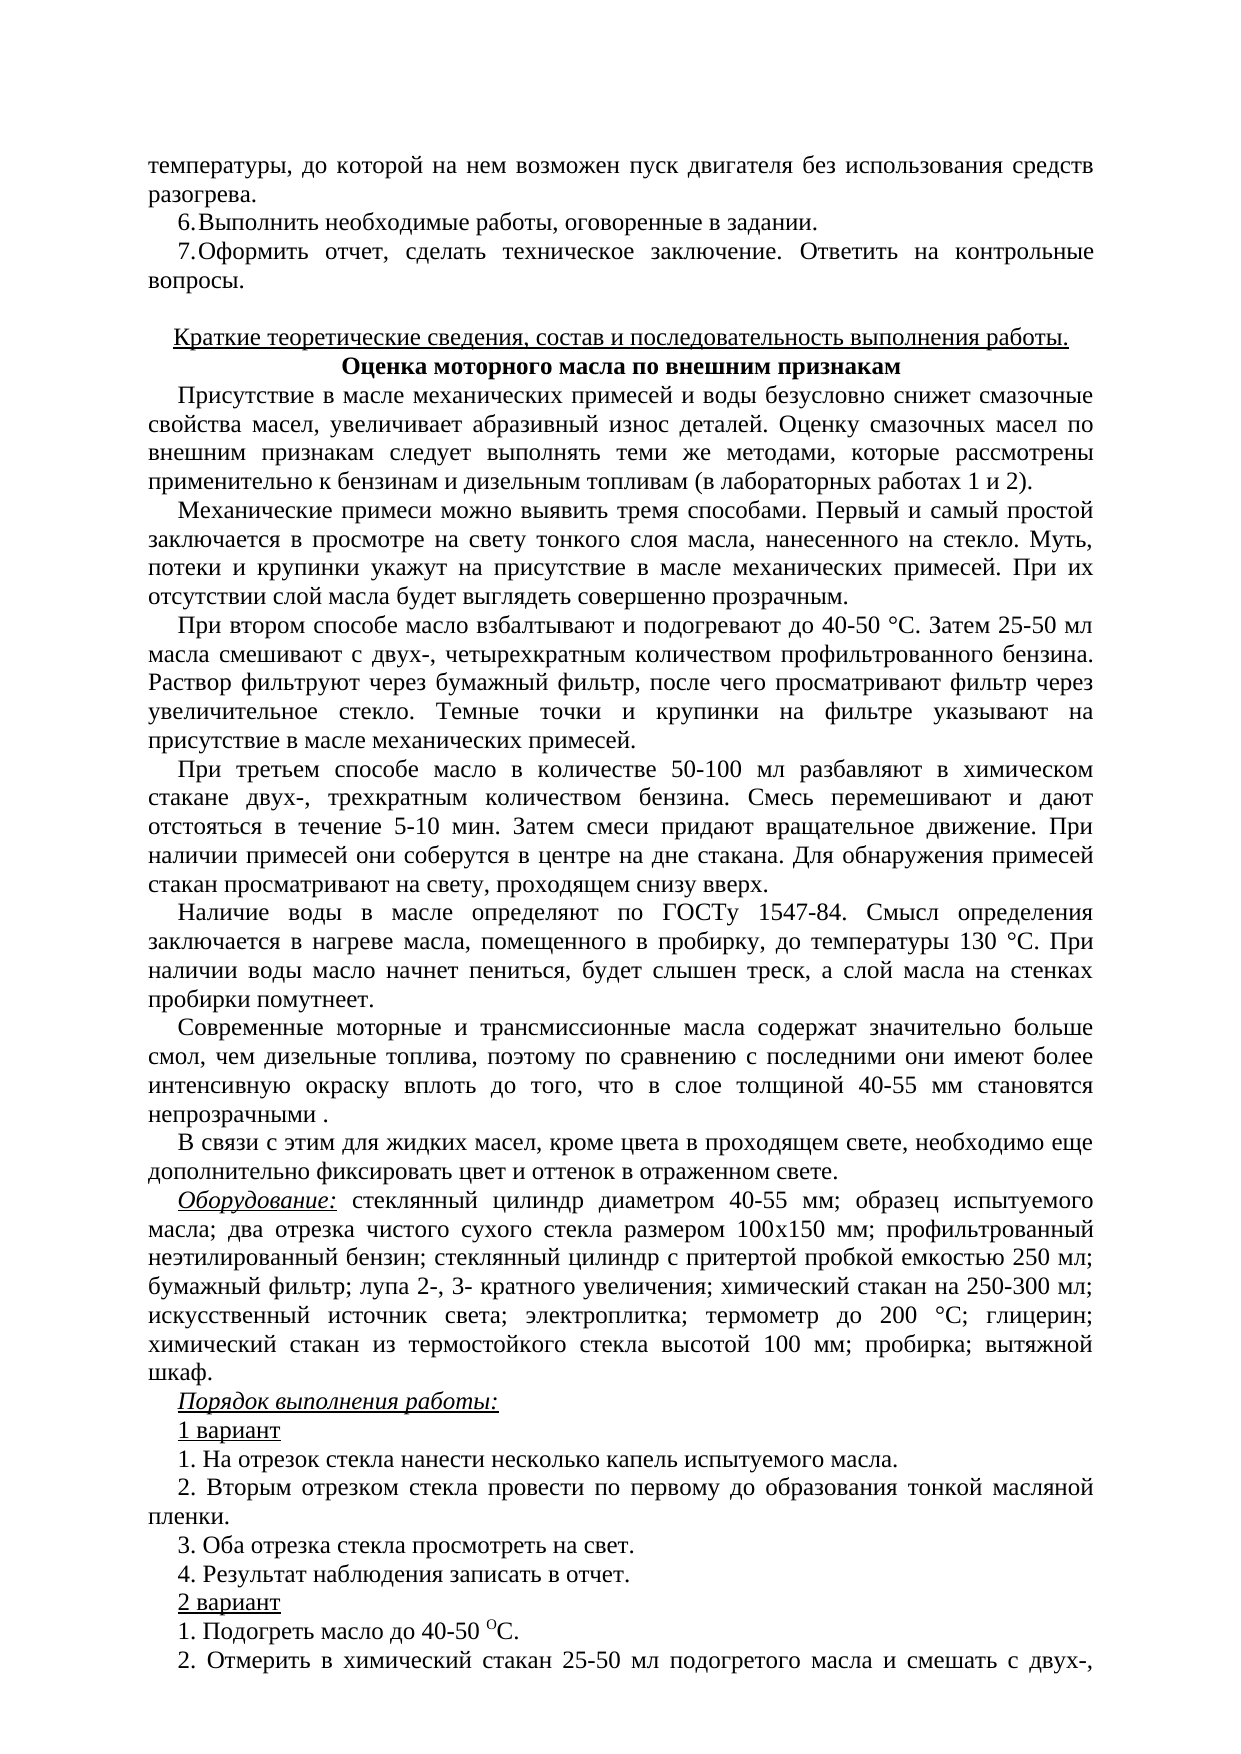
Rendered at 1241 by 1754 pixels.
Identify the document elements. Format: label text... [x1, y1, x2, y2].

text Механические примеси можно выявить тремя способами. Первый и самый простой заключается в просмотре на свету тонкого слоя масла, нанесенного на стекло. Муть, потеки и крупинки укажут на присутствие в масле механических примесей. При их отсутствии слой масла будет выглядеть совершенно прозрачным. [148, 495, 1094, 610]
text При втором способе масло взбалтывают и подогревают до 40-50 °С. Затем 25-50 мл масла смешивают с двух-, четырехкратным количеством профильтрованного бензина. Раствор фильтруют через бумажный фильтр, после чего просматривают фильтр через увеличительное стекло. Темные точки и крупинки на фильтре указывают на присутствие в масле механических примесей. [148, 610, 1094, 754]
text Оборудование: стеклянный цилиндр диаметром 40-55 мм; образец испытуемого масла; два отрезка чистого сухого стекла размером 100x150 мм; профильтрованный неэтилированный бензин; стеклянный цилиндр с притертой пробкой емкостью 250 мл; бумажный фильтр; лупа 2-, 3- кратного увеличения; химический стакан на 250-300 мл; искусственный источник света; электроплитка; термометр до 200 °С; глицерин; химический стакан из термостойкого стекла высотой 100 мм; пробирка; вытяжной шкаф. [148, 1185, 1094, 1386]
text 1. На отрезок стекла нанести несколько капель испытуемого масла. [148, 1444, 1094, 1472]
list Оформить отчет, сделать техническое заключение. Ответить на контрольные вопросы. [148, 236, 1094, 294]
text При третьем способе масло в количестве 50-100 мл разбавляют в химическом стакане двух-, трехкратным количеством бензина. Смесь перемешивают и дают отстояться в течение 5-10 мин. Затем смеси придают вращательное движение. При наличии примесей они соберутся в центре на дне стакана. Для обнаружения примесей стакан просматривают на свету, проходящем снизу вверх. [148, 754, 1094, 897]
text Наличие воды в масле определяют по ГОСТу 1547-84. Смысл определения заключается в нагреве масла, помещенного в пробирку, до температуры 130 °С. При наличии воды масло начнет пениться, будет слышен треск, а слой масла на стенках пробирки помутнеет. [148, 897, 1094, 1012]
text Порядок выполнения работы: [148, 1386, 1094, 1415]
text 2. Вторым отрезком стекла провести по первому до образования тонкой масляной пленки. [148, 1472, 1094, 1530]
text 1. Подогреть масло до 40-50 ОС. [148, 1616, 1094, 1645]
text 2 вариант [148, 1587, 1094, 1616]
text 4. Результат наблюдения записать в отчет. [148, 1559, 1094, 1587]
text 3. Оба отрезка стекла просмотреть на свет. [148, 1530, 1094, 1559]
subtitle Оценка моторного масла по внешним признакам [148, 351, 1094, 380]
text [148, 1645, 1094, 1674]
text В связи с этим для жидких масел, кроме цвета в проходящем свете, необходимо еще дополнительно фиксировать цвет и оттенок в отраженном свете. [148, 1127, 1094, 1185]
text Краткие теоретические сведения, состав и последовательность выполнения работы. [148, 322, 1094, 351]
text Современные моторные и трансмиссионные масла содержат значительно больше смол, чем дизельные топлива, поэтому по сравнению с последними они имеют более интенсивную окраску вплоть до того, что в слое толщиной 40-55 мм становятся непрозрачными . [148, 1012, 1094, 1127]
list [148, 150, 1094, 207]
list Выполнить необходимые работы, оговоренные в задании. [148, 207, 1094, 236]
text 1 вариант [148, 1415, 1094, 1444]
text Присутствие в масле механических примесей и воды безусловно снижет смазочные свойства масел, увеличивает абразивный износ деталей. Оценку смазочных масел по внешним признакам следует выполнять теми же методами, которые рассмотрены применительно к бензинам и дизельным топливам (в лабораторных работах 1 и 2). [148, 380, 1094, 495]
